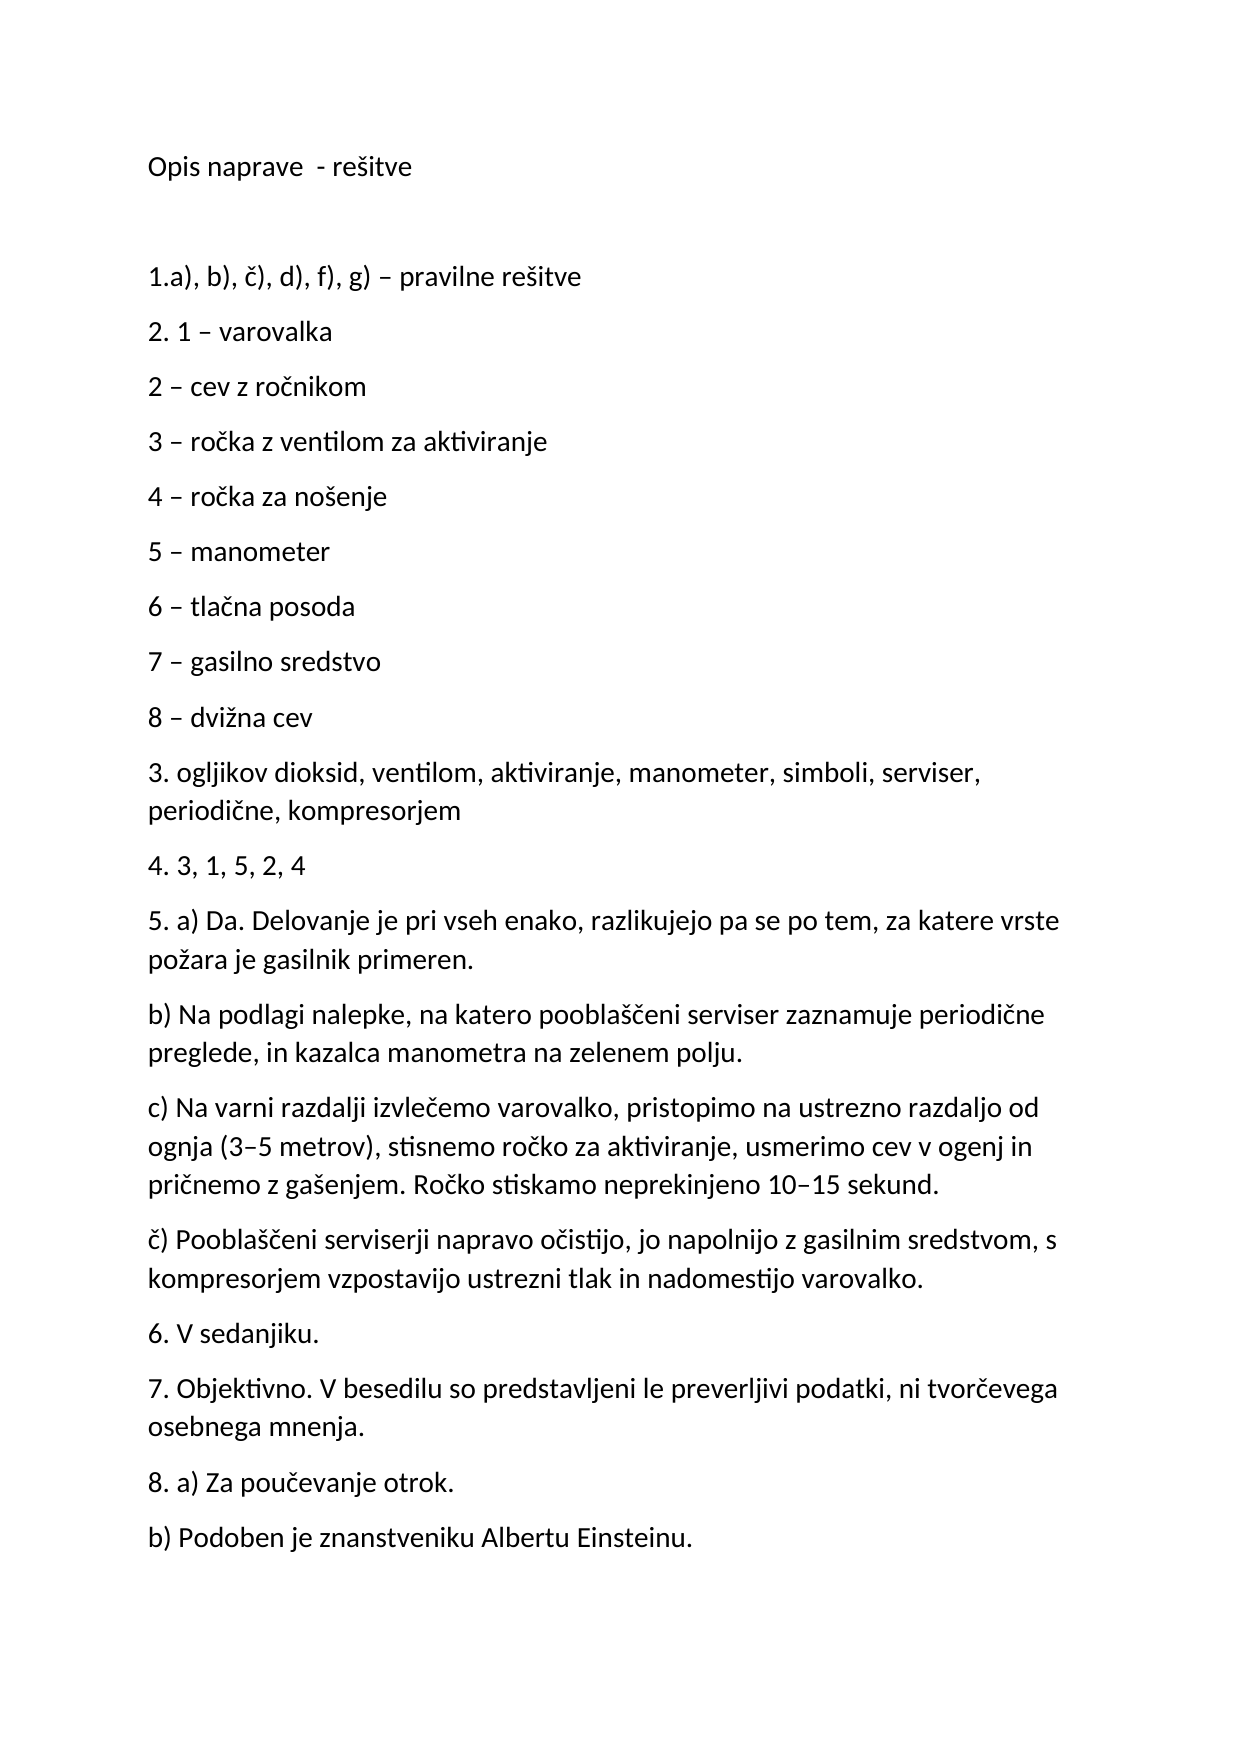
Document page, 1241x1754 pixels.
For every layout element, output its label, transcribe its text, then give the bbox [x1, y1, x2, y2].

text 5 – manometer [148, 533, 1093, 569]
text 6 – tlačna posoda [148, 588, 1093, 624]
text 4 – ročka za nošenje [148, 478, 1093, 514]
text 3 – ročka z ventilom za aktiviranje [148, 423, 1093, 459]
text b) Podoben je znanstveniku Albertu Einsteinu. [148, 1519, 1093, 1554]
text c) Na varni razdalji izvlečemo varovalko, pristopimo na ustrezno razdaljo od ognja (3–5 metrov), stisnemo ročko za aktiviranje, usmerimo cev v ogenj in pričnemo z gašenjem. Ročko stiskamo neprekinjeno 10–15 sekund. [148, 1089, 1093, 1202]
text 1.a), b), č), d), f), g) – pravilne rešitve [148, 258, 1093, 293]
text b) Na podlagi nalepke, na katero pooblaščeni serviser zaznamuje periodične preglede, in kazalca manometra na zelenem polju. [148, 996, 1093, 1070]
text 2. 1 – varovalka [148, 313, 1093, 348]
text 8 – dvižna cev [148, 699, 1093, 734]
text 5. a) Da. Delovanje je pri vseh enako, razlikujejo pa se po tem, za katere vrste požara je gasilnik primeren. [148, 902, 1093, 976]
text 7. Objektivno. V besedilu so predstavljeni le preverljivi podatki, ni tvorčevega osebnega mnenja. [148, 1370, 1093, 1444]
text Opis naprave - rešitve [148, 148, 1093, 183]
text 7 – gasilno sredstvo [148, 643, 1093, 679]
text 2 – cev z ročnikom [148, 368, 1093, 404]
text 3. ogljikov dioksid, ventilom, aktiviranje, manometer, simboli, serviser, periodične, kompresorjem [148, 754, 1093, 828]
text 4. 3, 1, 5, 2, 4 [148, 847, 1093, 883]
text č) Pooblaščeni serviserji napravo očistijo, jo napolnijo z gasilnim sredstvom, s kompresorjem vzpostavijo ustrezni tlak in nadomestijo varovalko. [148, 1221, 1093, 1296]
text 6. V sedanjiku. [148, 1315, 1093, 1351]
text 8. a) Za poučevanje otrok. [148, 1464, 1093, 1499]
